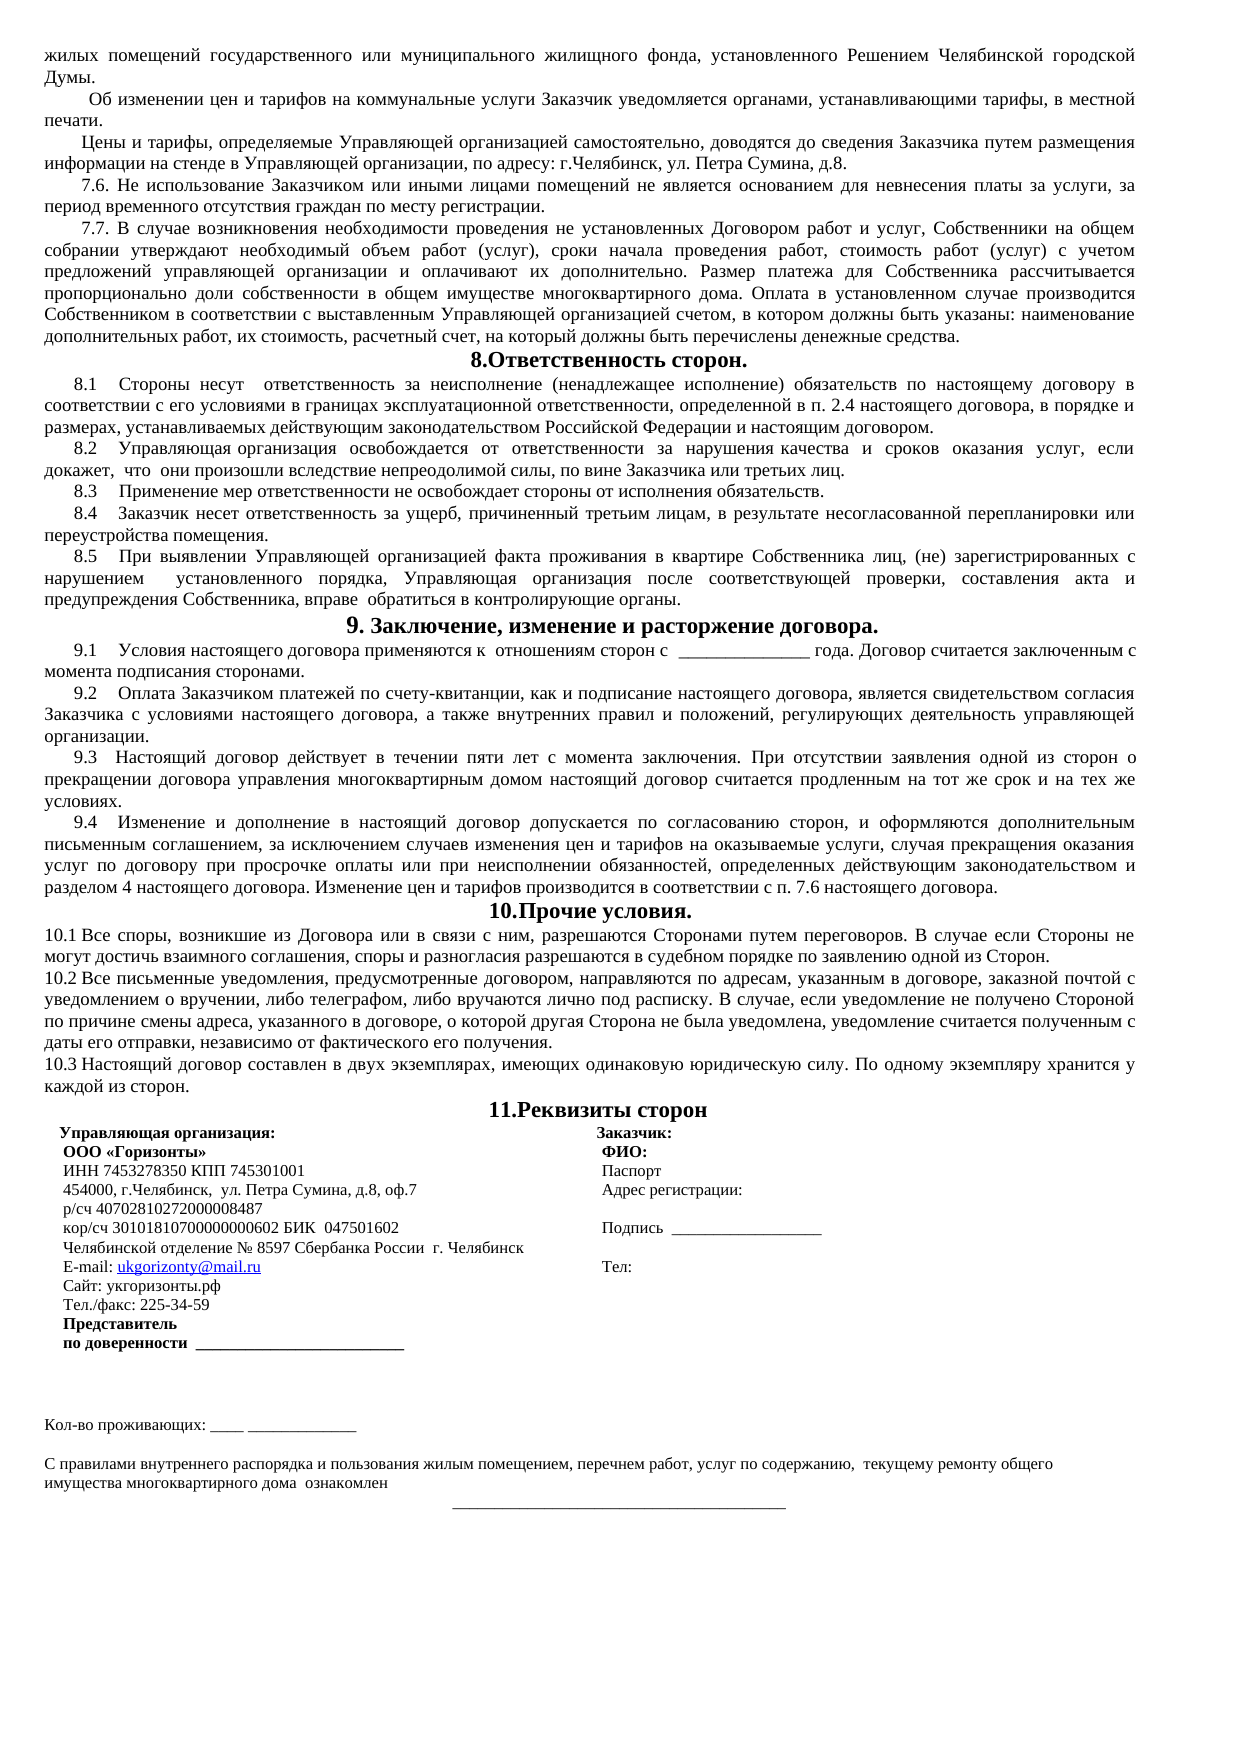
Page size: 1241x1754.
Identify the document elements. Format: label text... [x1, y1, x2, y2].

text Управляющая организация: Заказчик: [44, 1122, 1137, 1142]
text 9.4 Изменение и дополнение в настоящий договор допускается по согласованию сторон, и оформляются дополнительным письменным соглашением, за исключением случаев изменения цен и тарифов на оказываемые услуги, случая прекращения оказания услуг по договору при просрочке оплаты или при неисполнении обязанностей, определенных действующим законодательством и разделом 4 настоящего договора. Изменение цен и тарифов производится в соответствии с п. 7.6 настоящего договора. [44, 811, 1137, 897]
list При выявлении Управляющей организацией факта проживания в квартире Собственника лиц, (не) зарегистрированных с нарушением установленного порядка, Управляющая организация после соответствующей проверки, составления акта и предупреждения Собственника, вправе обратиться в контролирующие органы. [44, 545, 1137, 610]
list Условия настоящего договора применяются к отношениям сторон с ______________ года. Договор считается заключенным с момента подписания сторонами. [44, 638, 1137, 682]
text 7.7. В случае возникновения необходимости проведения не установленных Договором работ и услуг, Собственники на общем собрании утверждают необходимый объем работ (услуг), сроки начала проведения работ, стоимость работ (услуг) с учетом предложений управляющей организации и оплачивают их дополнительно. Размер платежа для Собственника рассчитывается пропорционально доли собственности в общем имуществе многоквартирного дома. Оплата в установленном случае производится Собственником в соответствии с выставленным Управляющей организацией счетом, в котором должны быть указаны: наименование дополнительных работ, их стоимость, расчетный счет, на который должны быть перечислены денежные средства. [44, 217, 1137, 346]
table_cell Кол-во проживающих: ____ _____________ С правилами внутреннего распорядка и пользования жилым помещением, перечнем работ, услуг по содержанию, текущему ремонту общего имущества многоквартирного дома ознакомлен ________________________________________ [33, 1415, 1137, 1511]
text Об изменении цен и тарифов на коммунальные услуги Заказчик уведомляется органами, устанавливающими тарифы, в местной печати. [44, 87, 1137, 131]
table_header ФИО: Паспорт Адрес регистрации: Подпись __________________ Тел: [590, 1142, 1137, 1415]
text Цены и тарифы, определяемые Управляющей организацией самостоятельно, доводятся до сведения Заказчика путем размещения информации на стенде в Управляющей организации, по адресу: г.Челябинск, ул. Петра Сумина, д.8. [44, 131, 1137, 174]
list Все споры, возникшие из Договора или в связи с ним, разрешаются Сторонами путем переговоров. В случае если Стороны не могут достичь взаимного соглашения, споры и разногласия разрешаются в судебном порядке по заявлению одной из Сторон. [44, 924, 1137, 967]
list Прочие условия. [44, 897, 1137, 924]
list Настоящий договор составлен в двух экземплярах, имеющих одинаковую юридическую силу. По одному экземпляру хранится у каждой из сторон. [44, 1053, 1137, 1096]
list Применение мер ответственности не освобождает стороны от исполнения обязательств. [44, 480, 1137, 502]
list Стороны несут ответственность за неисполнение (ненадлежащее исполнение) обязательств по настоящему договору в соответствии с его условиями в границах эксплуатационной ответственности, определенной в п. 2.4 настоящего договора, в порядке и размерах, устанавливаемых действующим законодательством Российской Федерации и настоящим договором. [44, 373, 1137, 437]
list Заказчик несет ответственность за ущерб, причиненный третьим лицам, в результате несогласованной перепланировки или переустройства помещения. [44, 502, 1137, 545]
text 11.Реквизиты сторон [44, 1096, 1137, 1122]
table_header ООО «Горизонты» ИНН 7453278350 КПП 745301001 454000, г.Челябинск, ул. Петра Сумина, д.8, оф.7 р/сч 40702810272000008487 кор/сч 30101810700000000602 БИК 047501602 Челябинской отделение № 8597 Сбербанка России г. Челябинск E-mail: ukgorizonty@mail.ru Сайт: укгоризонты.рф Тел./факс: 225-34-59 Представитель по доверенности _________________________ [52, 1142, 590, 1415]
text 9.3 Настоящий договор действует в течении пяти лет с момента заключения. При отсутствии заявления одной из сторон о прекращении договора управления многоквартирным домом настоящий договор считается продленным на тот же срок и на тех же условиях. [44, 746, 1137, 811]
text 8.Ответственность сторон. [44, 346, 1137, 373]
text 9. Заключение, изменение и расторжение договора. [44, 610, 1137, 638]
list Управляющая организация освобождается от ответственности за нарушения качества и сроков оказания услуг, если докажет, что они произошли вследствие непреодолимой силы, по вине Заказчика или третьих лиц. [44, 437, 1137, 480]
text 7.6. Не использование Заказчиком или иными лицами помещений не является основанием для невнесения платы за услуги, за период временного отсутствия граждан по месту регистрации. [44, 174, 1137, 217]
list Оплата Заказчиком платежей по счету-квитанции, как и подписание настоящего договора, является свидетельством согласия Заказчика с условиями настоящего договора, а также внутренних правил и положений, регулирующих деятельность управляющей организации. [44, 682, 1137, 746]
list Все письменные уведомления, предусмотренные договором, направляются по адресам, указанным в договоре, заказной почтой с уведомлением о вручении, либо телеграфом, либо вручаются лично под расписку. В случае, если уведомление не получено Стороной по причине смены адреса, указанного в договоре, о которой другая Сторона не была уведомлена, уведомление считается полученным с даты его отправки, независимо от фактического его получения. [44, 967, 1137, 1053]
